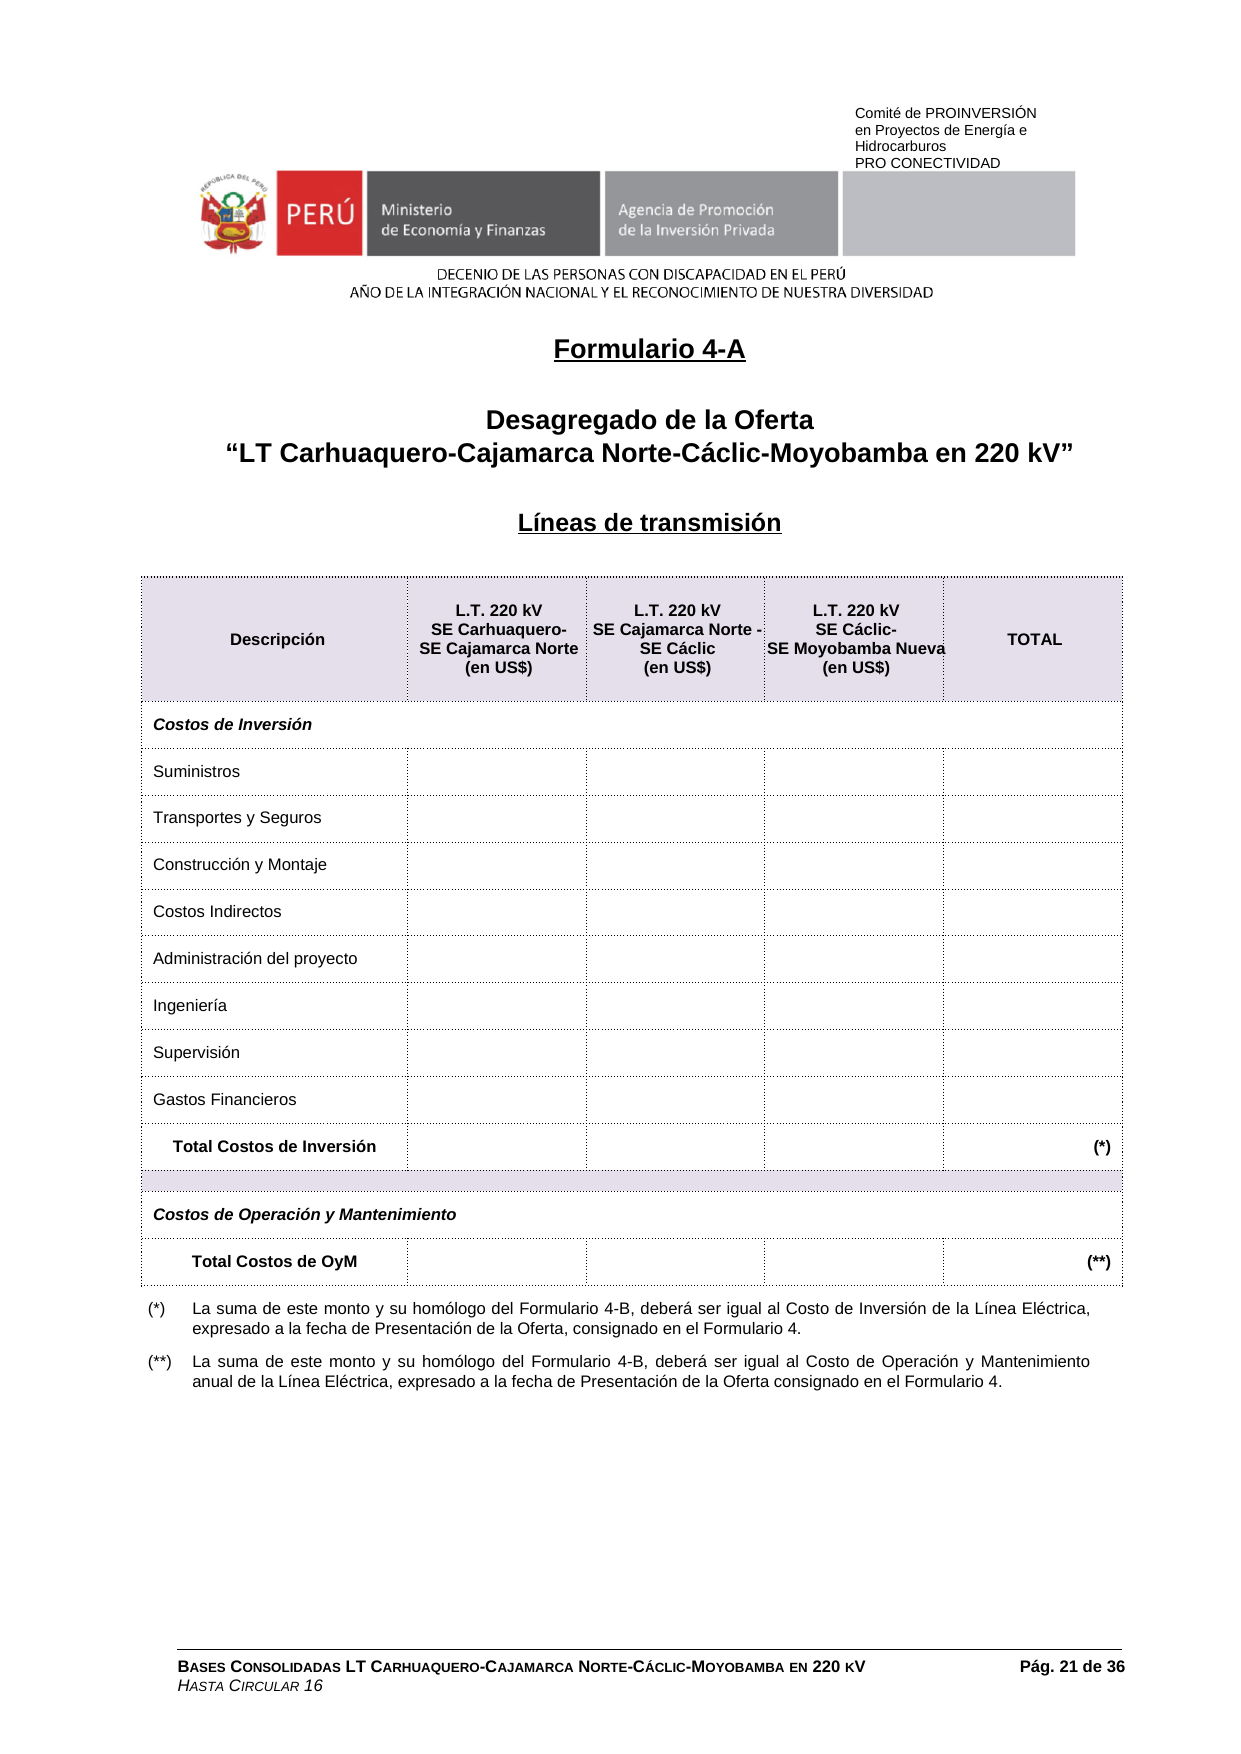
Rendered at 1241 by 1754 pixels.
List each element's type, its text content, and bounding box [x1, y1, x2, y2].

table_cell [408, 1123, 586, 1170]
table_cell Transportes y Seguros [142, 795, 407, 842]
table_cell (**) [943, 1238, 1122, 1285]
table_cell (*) [943, 1123, 1122, 1170]
table_cell Construcción y Montaje [142, 842, 407, 888]
table_header L.T. 220 kV SE Cáclic- SE Moyobamba Nueva (en US$) [765, 576, 943, 701]
table_header TOTAL [943, 576, 1122, 701]
table_header L.T. 220 kV SE Carhuaquero- SE Cajamarca Norte (en US$) [408, 576, 586, 701]
table_cell [765, 889, 943, 935]
table_cell [586, 889, 765, 935]
table_cell Suministros [142, 748, 407, 795]
table_cell [586, 748, 765, 795]
table_cell [586, 982, 765, 1029]
table_cell [408, 935, 586, 982]
table_cell [943, 982, 1122, 1029]
table_cell [765, 795, 943, 842]
table_cell Total Costos de OyM [142, 1238, 407, 1285]
table_cell [943, 795, 1122, 842]
table_header Descripción [142, 576, 407, 701]
table_header L.T. 220 kV SE Cajamarca Norte -SE Cáclic (en US$) [586, 576, 765, 701]
table_cell [142, 1170, 1122, 1191]
table_cell [586, 1029, 765, 1076]
table_cell [586, 1238, 765, 1285]
text “LT Carhuaquero-Cajamarca Norte-Cáclic-Moyobamba en 220 kV” [177, 437, 1122, 468]
table_cell Ingeniería [142, 982, 407, 1029]
table_cell Costos de Operación y Mantenimiento [142, 1191, 1122, 1238]
table_cell [408, 1238, 586, 1285]
table_cell [765, 982, 943, 1029]
text Líneas de transmisión [177, 508, 1122, 537]
table_cell [586, 795, 765, 842]
table_cell [408, 889, 586, 935]
table_cell [943, 1076, 1122, 1123]
text Formulario 4-A [177, 333, 1122, 364]
table_cell [586, 842, 765, 888]
table_cell [765, 1076, 943, 1123]
table_cell Gastos Financieros [142, 1076, 407, 1123]
table_cell [943, 935, 1122, 982]
text (**) La suma de este monto y su homólogo del Formulario 4-B, deberá ser igual al Costo de Operación y Mantenimiento anual de la Línea Eléctrica, expresado a la fecha de Presentación de la Oferta consignado en el Formulario 4. [148, 1352, 1093, 1391]
table_cell [765, 748, 943, 795]
table_cell Supervisión [142, 1029, 407, 1076]
table_cell Costos de Inversión [142, 701, 1122, 748]
table_cell [765, 935, 943, 982]
table_cell [586, 1076, 765, 1123]
table_cell [943, 889, 1122, 935]
text (*) La suma de este monto y su homólogo del Formulario 4-B, deberá ser igual al Costo de Inversión de la Línea Eléctrica, expresado a la fecha de Presentación de la Oferta, consignado en el Formulario 4. [148, 1298, 1093, 1338]
table_cell [943, 842, 1122, 888]
table_cell [408, 1029, 586, 1076]
table_cell [765, 842, 943, 888]
picture [179, 128, 1125, 318]
table_cell [408, 1076, 586, 1123]
table_cell [765, 1123, 943, 1170]
table_cell [765, 1238, 943, 1285]
table_cell [943, 1029, 1122, 1076]
table_cell [586, 1123, 765, 1170]
table_cell Administración del proyecto [142, 935, 407, 982]
table_cell [408, 982, 586, 1029]
table_cell [765, 1029, 943, 1076]
table_cell Costos Indirectos [142, 889, 407, 935]
table_cell [408, 842, 586, 888]
table_cell [408, 748, 586, 795]
text Desagregado de la Oferta [177, 404, 1122, 435]
table_cell [408, 795, 586, 842]
table_cell [586, 935, 765, 982]
table_cell Total Costos de Inversión [142, 1123, 407, 1170]
table_cell [943, 748, 1122, 795]
